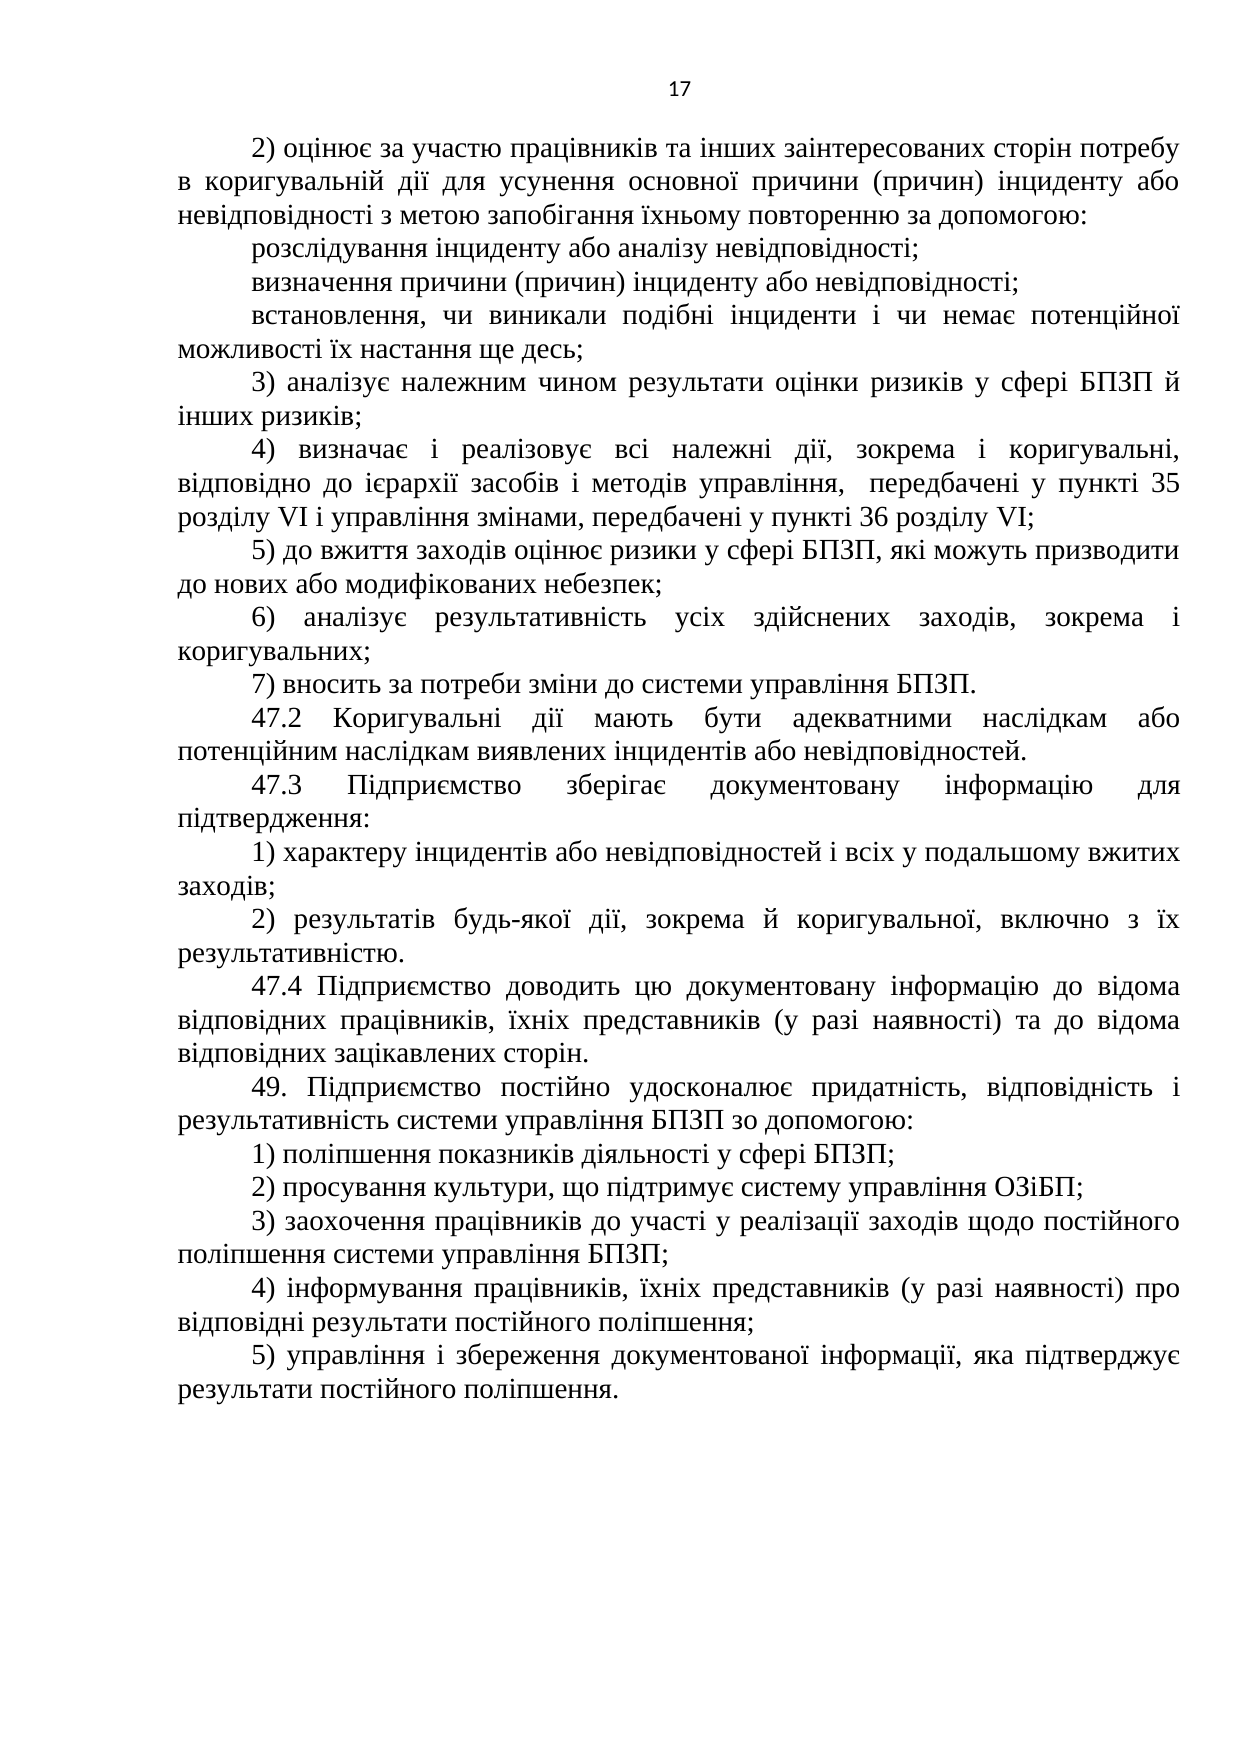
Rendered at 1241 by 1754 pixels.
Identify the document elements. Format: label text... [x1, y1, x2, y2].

text встановлення, чи виникали подібні інциденти і чи немає потенційної можливості їх настання ще десь; [177, 297, 1181, 364]
text 5) до вжиття заходів оцінює ризики у сфері БПЗП, які можуть призводити до нових або модифікованих небезпек; [177, 532, 1181, 599]
text 3) аналізує належним чином результати оцінки ризиків у сфері БПЗП й інших ризиків; [177, 364, 1181, 432]
text 6) аналізує результативність усіх здійснених заходів, зокрема і коригувальних; [177, 599, 1181, 666]
text 47.3 Підприємство зберігає документовану інформацію для підтвердження: [177, 767, 1181, 834]
text 5) управління і збереження документованої інформації, яка підтверджує результати постійного поліпшення. [177, 1337, 1181, 1404]
text визначення причини (причин) інциденту або невідповідності; [177, 264, 1181, 297]
text 2) просування культури, що підтримує систему управління ОЗіБП; [177, 1169, 1181, 1203]
text 1) поліпшення показників діяльності у сфері БПЗП; [177, 1136, 1181, 1169]
text 2) результатів будь-якої дії, зокрема й коригувальної, включно з їх результативністю. [177, 901, 1181, 968]
text 47.4 Підприємство доводить цю документовану інформацію до відома відповідних працівників, їхніх представників (у разі наявності) та до відома відповідних зацікавлених сторін. [177, 968, 1181, 1069]
text 7) вносить за потреби зміни до системи управління БПЗП. [177, 666, 1181, 700]
text 4) інформування працівників, їхніх представників (у разі наявності) про відповідні результати постійного поліпшення; [177, 1270, 1181, 1337]
text 3) заохочення працівників до участі у реалізації заходів щодо постійного поліпшення системи управління БПЗП; [177, 1203, 1181, 1270]
text 1) характеру інцидентів або невідповідностей і всіх у подальшому вжитих заходів; [177, 834, 1181, 901]
text розслідування інциденту або аналізу невідповідності; [177, 230, 1181, 264]
text 4) визначає і реалізовує всі належні дії, зокрема і коригувальні, відповідно до ієрархії засобів і методів управління, передбачені у пункті 35 розділу VI і управління змінами, передбачені у пункті 36 розділу VI; [177, 432, 1181, 532]
text 49. Підприємство постійно удосконалює придатність, відповідність і результативність системи управління БПЗП зо допомогою: [177, 1069, 1181, 1136]
text 47.2 Коригувальні дії мають бути адекватними наслідкам або потенційним наслідкам виявлених інцидентів або невідповідностей. [177, 700, 1181, 767]
text 2) оцінює за участю працівників та інших заінтересованих сторін потребу в коригувальній дії для усунення основної причини (причин) інциденту або невідповідності з метою запобігання їхньому повторенню за допомогою: [177, 130, 1181, 230]
